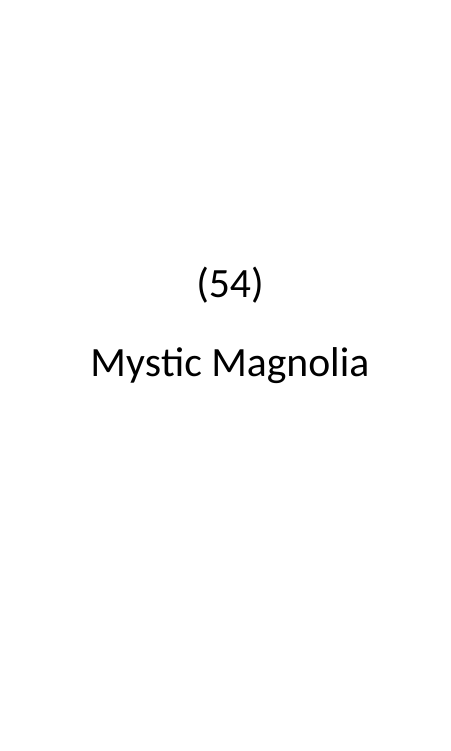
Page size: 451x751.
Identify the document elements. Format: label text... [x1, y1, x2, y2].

text Mystic Magnolia [19, 336, 441, 387]
text (54) [19, 257, 441, 307]
